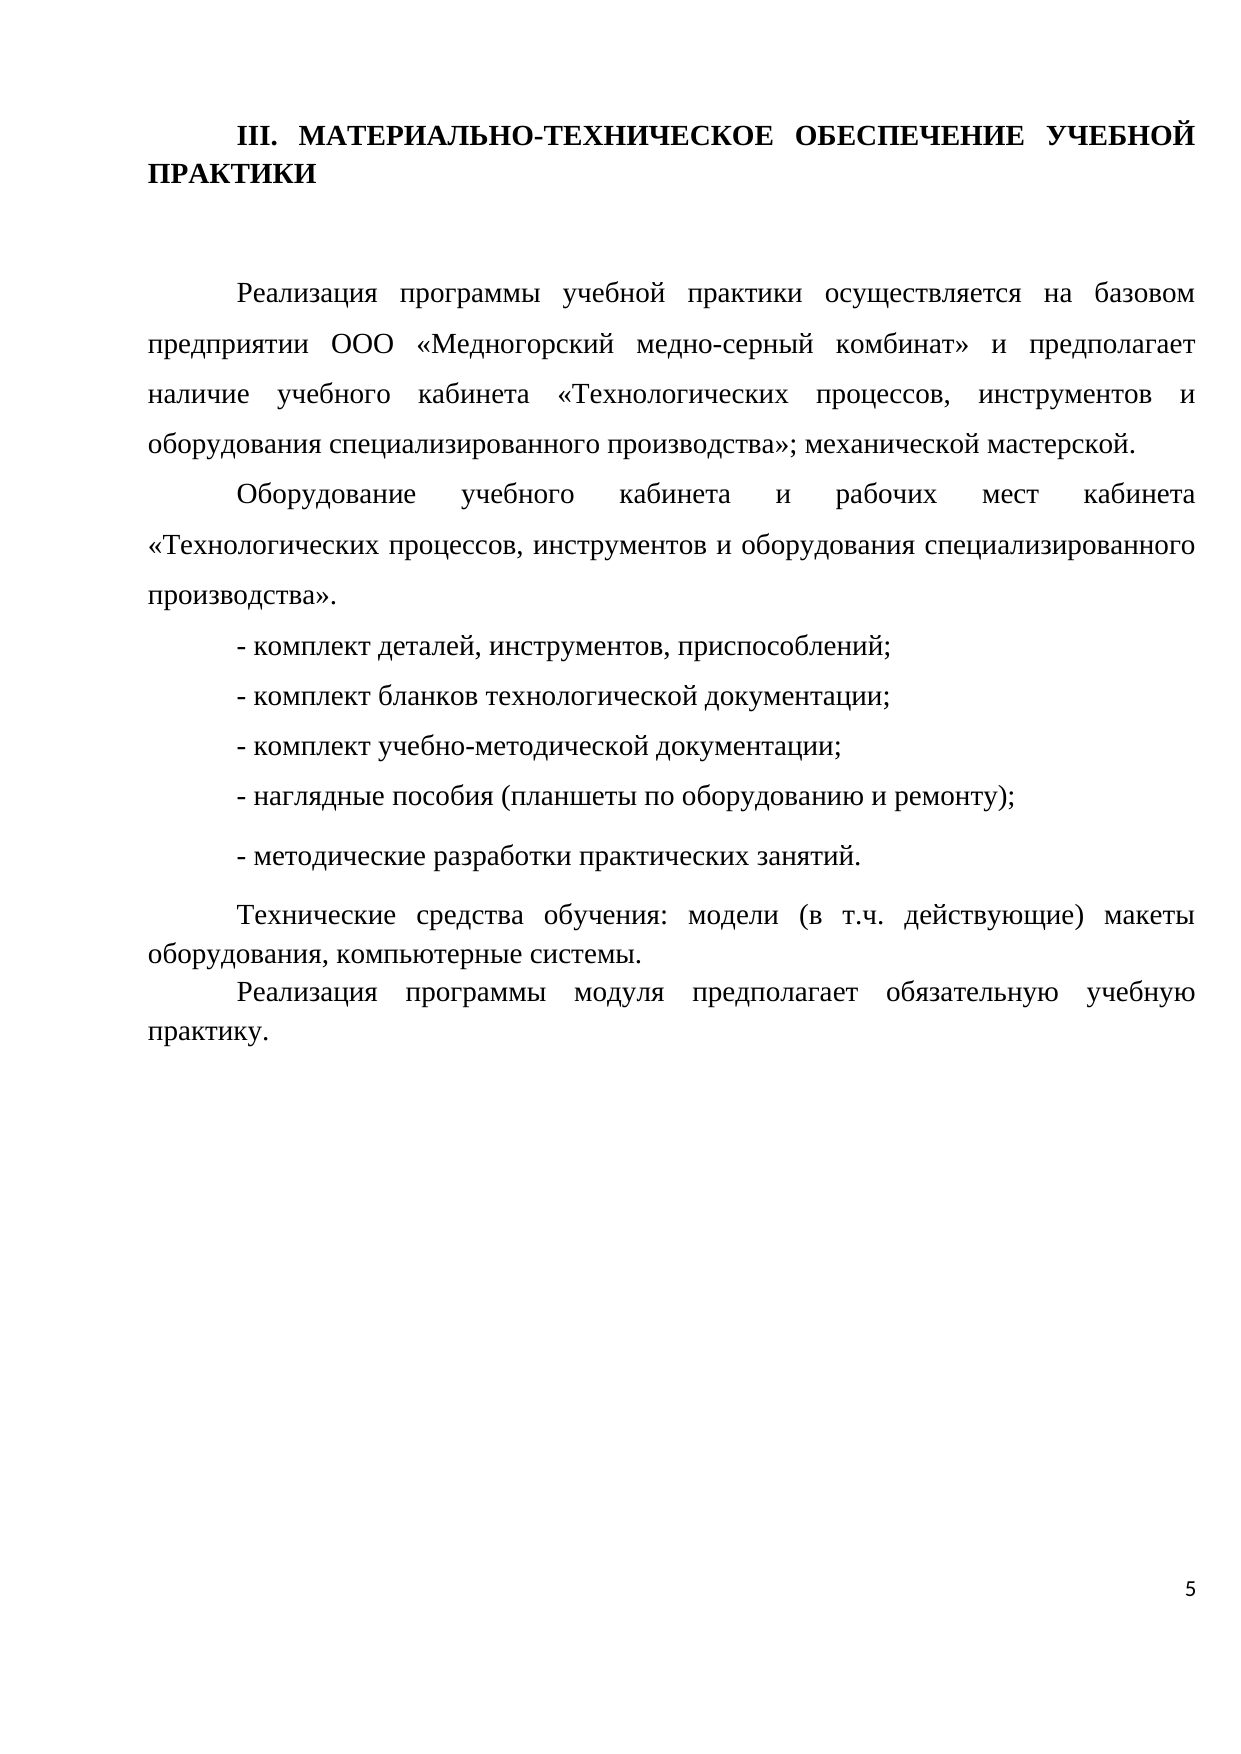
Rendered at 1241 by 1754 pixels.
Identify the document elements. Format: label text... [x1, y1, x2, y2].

text III. МАТЕРИАЛЬНО-ТЕХНИЧЕСКОЕ ОБЕСПЕЧЕНИЕ УЧЕБНОЙ ПРАКТИКИ [148, 118, 1196, 190]
text - комплект бланков технологической документации; [148, 678, 1196, 711]
text - комплект учебно-методической документации; [148, 728, 1196, 762]
text Реализация программы учебной практики осуществляется на базовом предприятии ООО «Медногорский медно-серный комбинат» и предполагает наличие учебного кабинета «Технологических процессов, инструментов и оборудования специализированного производства»; механической мастерской. [148, 275, 1196, 460]
text - методические разработки практических занятий. [148, 838, 1196, 871]
text Оборудование учебного кабинета и рабочих мест кабинета «Технологических процессов, инструментов и оборудования специализированного производства». [148, 477, 1196, 611]
text - наглядные пособия (планшеты по оборудованию и ремонту); [148, 778, 1196, 812]
text Технические средства обучения: модели (в т.ч. действующие) макеты оборудования, компьютерные системы. [148, 897, 1196, 969]
text - комплект деталей, инструментов, приспособлений; [148, 628, 1196, 661]
text Реализация программы модуля предполагает обязательную учебную практику. [148, 974, 1196, 1046]
